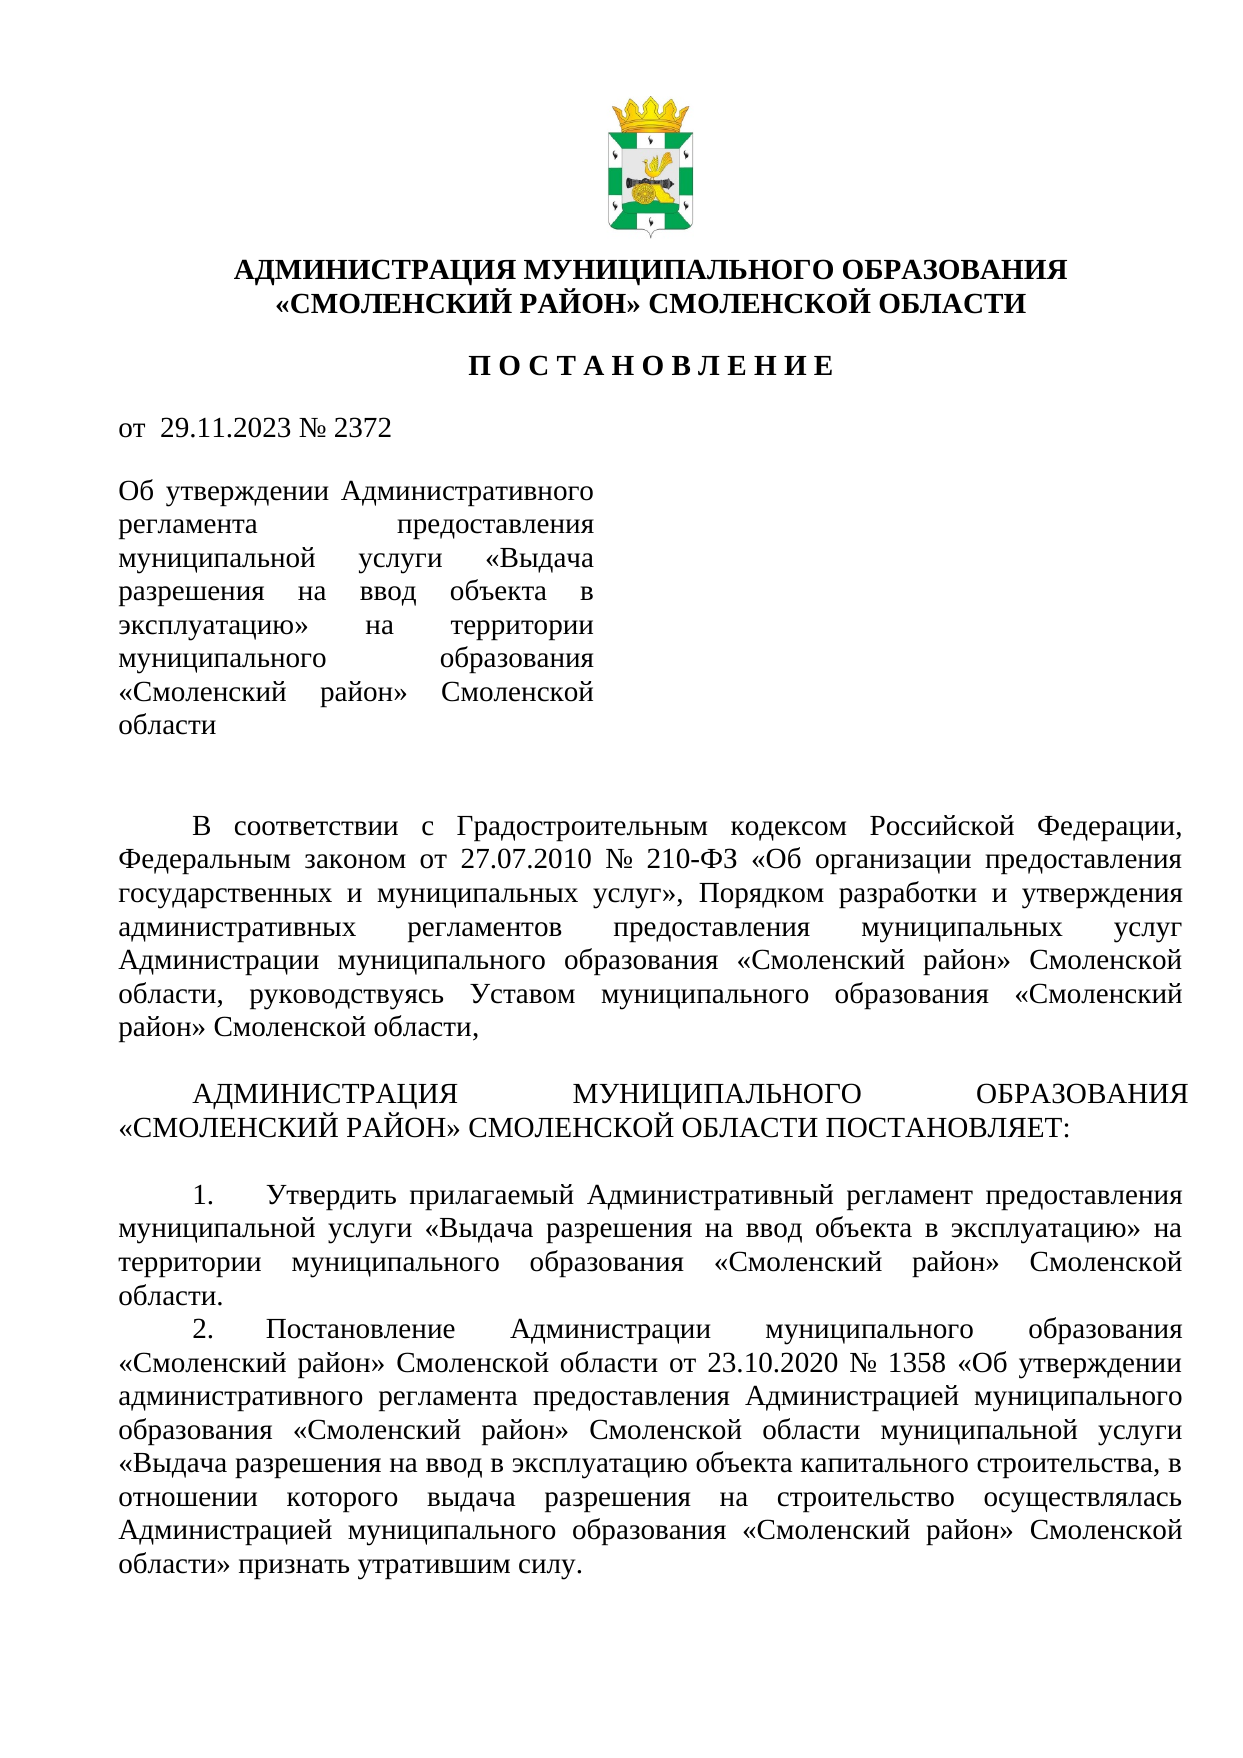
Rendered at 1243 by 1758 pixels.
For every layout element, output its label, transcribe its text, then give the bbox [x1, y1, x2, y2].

text АДМИНИСТРАЦИЯ МУНИЦИПАЛЬНОГО ОБРАЗОВАНИЯ [118, 252, 1183, 286]
list Утвердить прилагаемый Административный регламент предоставления муниципальной услуги «Выдача разрешения на ввод объекта в эксплуатацию» на территории муниципального образования «Смоленский район» Смоленской области. [118, 1177, 1183, 1311]
text П О С Т А Н О В Л Е Н И Е [118, 348, 1183, 382]
list Постановление Администрации муниципального образования «Смоленский район» Смоленской области от 23.10.2020 № 1358 «Об утверждении административного регламента предоставления Администрацией муниципального образования «Смоленский район» Смоленской области муниципальной услуги «Выдача разрешения на ввод в эксплуатацию объекта капитального строительства, в отношении которого выдача разрешения на строительство осуществлялась Администрацией муниципального образования «Смоленский район» Смоленской области» признать утратившим силу. [118, 1311, 1183, 1579]
text от 29.11.2023 № 2372 [118, 410, 1183, 444]
table_header Об утверждении Административного регламента предоставления муниципальной услуги «Выдача разрешения на ввод объекта в эксплуатацию» на территории муниципального образования «Смоленский район» Смоленской области [107, 473, 605, 741]
text АДМИНИСТРАЦИЯ МУНИЦИПАЛЬНОГО ОБРАЗОВАНИЯ «СМОЛЕНСКИЙ РАЙОН» СМОЛЕНСКОЙ ОБЛАСТИ ПОСТАНОВЛЯЕТ: [118, 1076, 1189, 1143]
text В соответствии с Градостроительным кодексом Российской Федерации, Федеральным законом от 27.07.2010 № 210-ФЗ «Об организации предоставления государственных и муниципальных услуг», Порядком разработки и утверждения административных регламентов предоставления муниципальных услуг Администрации муниципального образования «Смоленский район» Смоленской области, руководствуясь Уставом муниципального образования «Смоленский район» Смоленской области, [118, 808, 1183, 1043]
text «СМОЛЕНСКИЙ РАЙОН» СМОЛЕНСКОЙ ОБЛАСТИ [118, 286, 1183, 319]
picture [606, 96, 694, 239]
